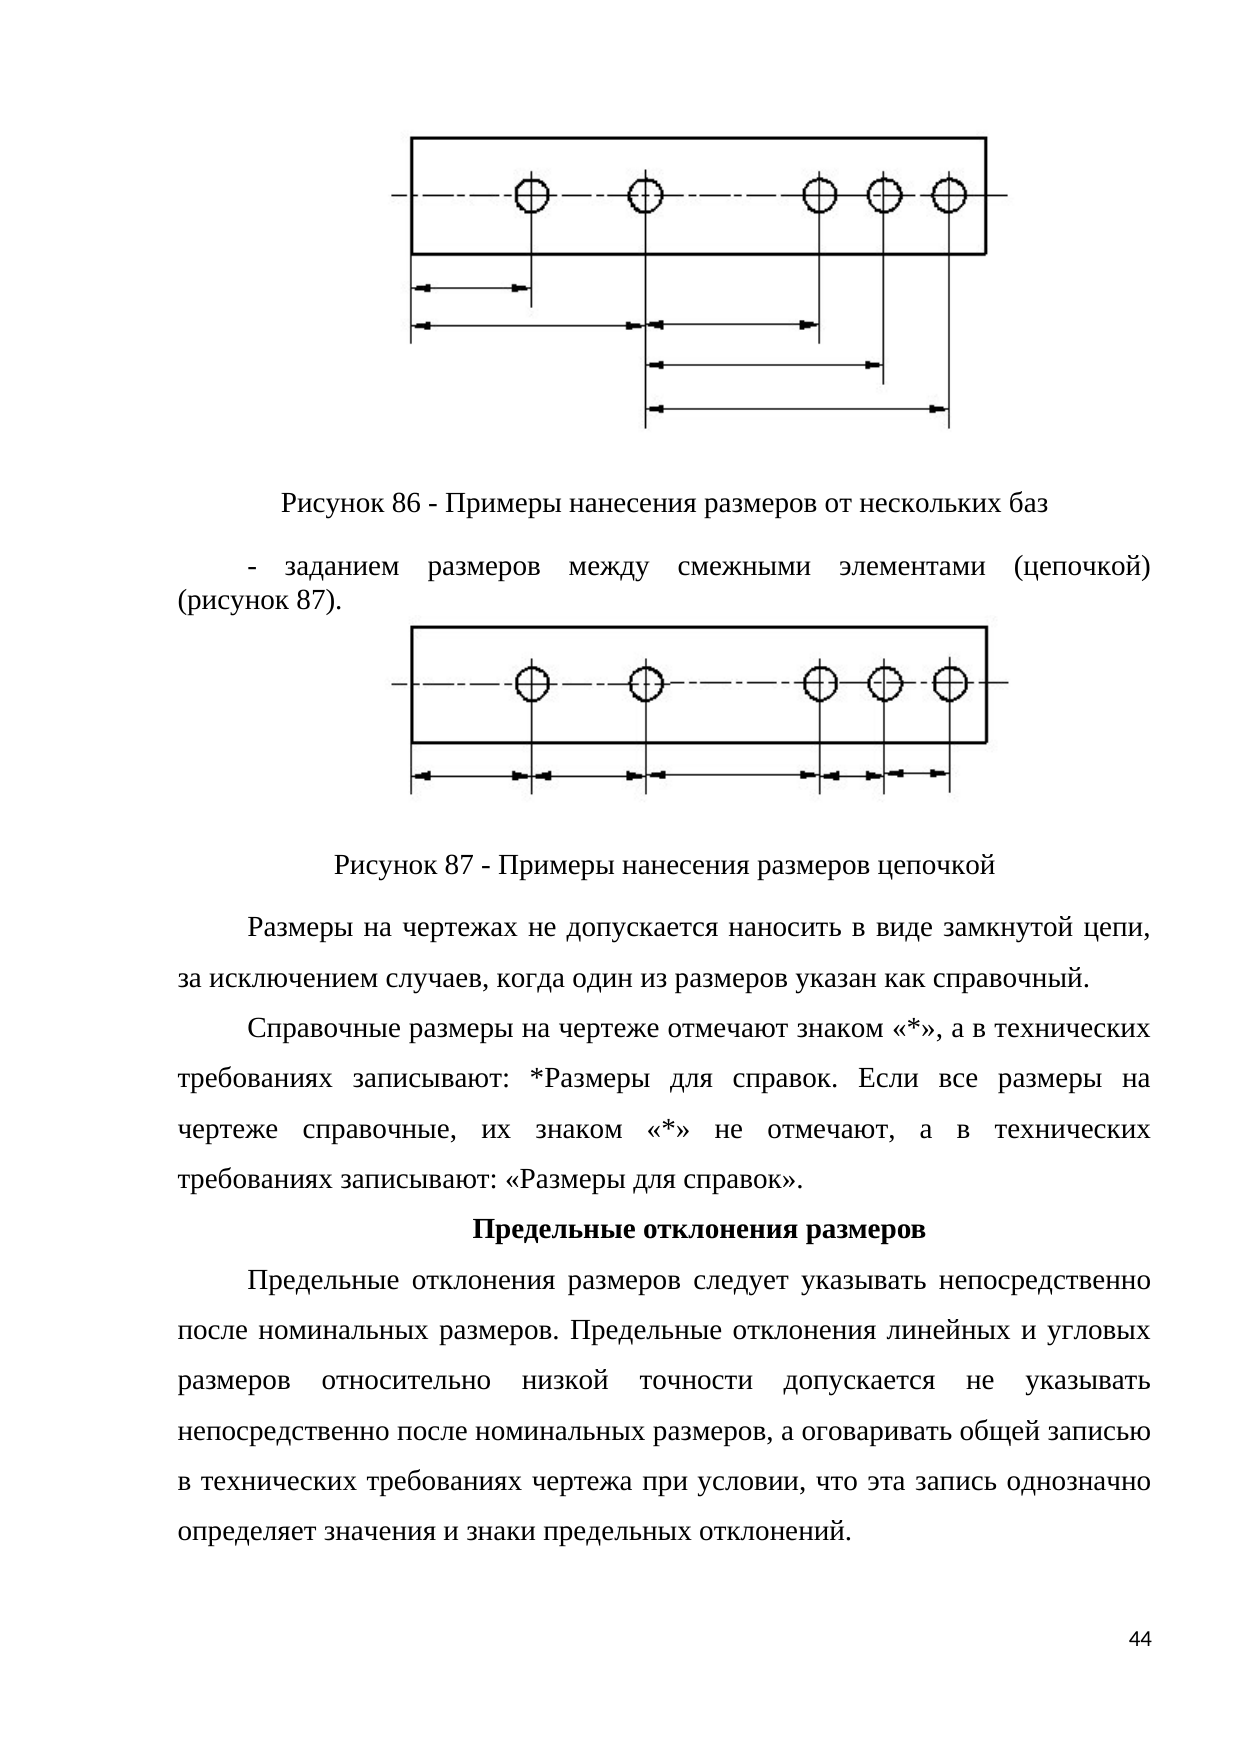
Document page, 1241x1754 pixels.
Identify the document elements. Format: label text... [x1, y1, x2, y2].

text Рисунок 86 - Примеры нанесения размеров от нескольких баз [177, 486, 1152, 519]
text - заданием размеров между смежными элементами (цепочкой) (рисунок 87). [177, 548, 1152, 615]
text Предельные отклонения размеров следует указывать непосредственно после номинальных размеров. Предельные отклонения линейных и угловых размеров относительно низкой точности допускается не указывать непосредственно после номинальных размеров, а оговаривать общей записью в технических требованиях чертежа при условии, что эта запись однозначно определяет значения и знаки предельных отклонений. [177, 1262, 1152, 1547]
text Предельные отклонения размеров [177, 1211, 1152, 1245]
picture [384, 615, 1015, 804]
text Рисунок 87 - Примеры нанесения размеров цепочкой [177, 847, 1152, 880]
text Справочные размеры на чертеже отмечают знаком «*», а в технических требованиях записывают: *Размеры для справок. Если все размеры на чертеже справочные, их знаком «*» не отмечают, а в технических требованиях записывают: «Размеры для справок». [177, 1010, 1152, 1195]
picture [376, 118, 1022, 443]
text Размеры на чертежах не допускается наносить в виде замкнутой цепи, за исключением случаев, когда один из размеров указан как справочный. [177, 909, 1152, 993]
